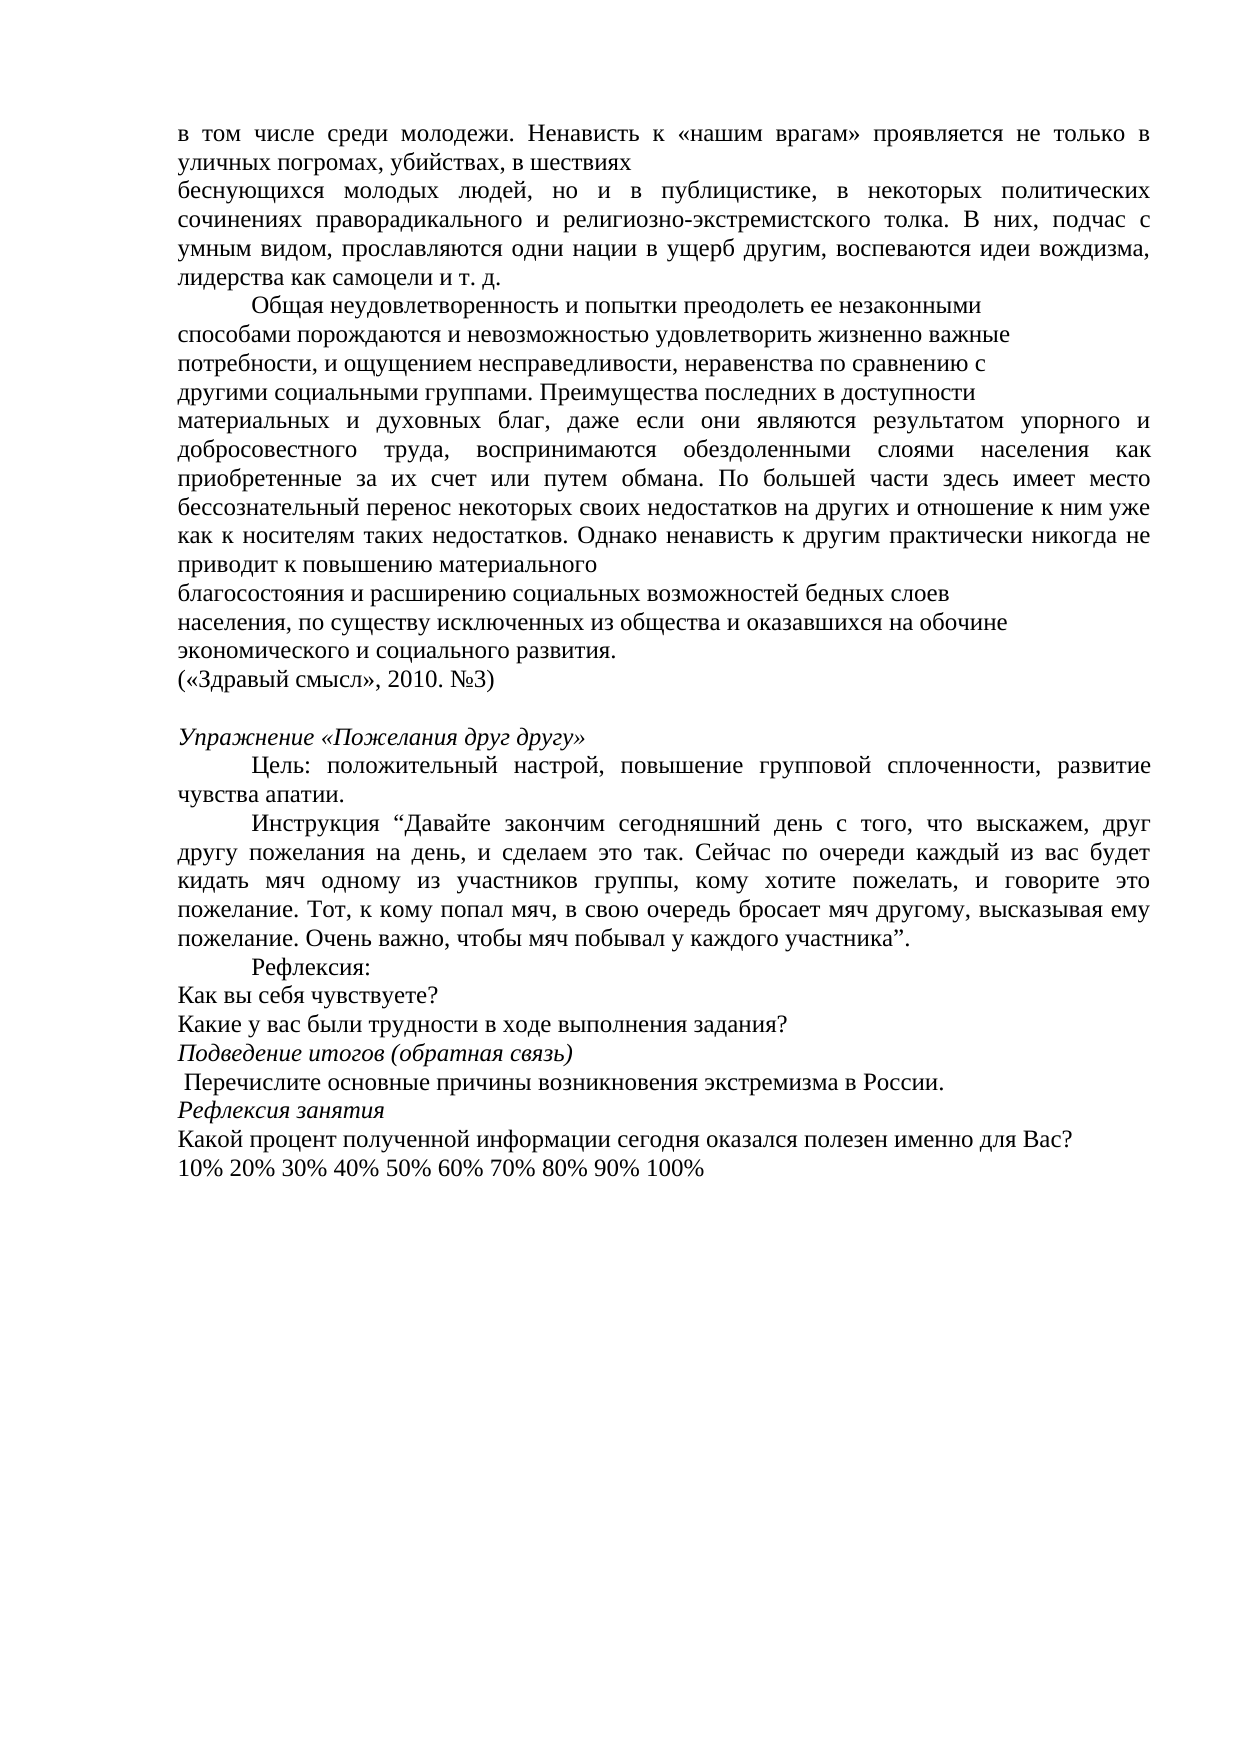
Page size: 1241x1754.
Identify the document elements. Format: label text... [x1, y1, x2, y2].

text Подведение итогов (обратная связь) [177, 1038, 1152, 1067]
text Рефлексия: [177, 952, 1152, 981]
text («Здравый смысл», 2010. №3) [177, 664, 1152, 693]
text Инструкция “Давайте закончим сегодняшний день с того, что выскажем, друг другу пожелания на день, и сделаем это так. Сейчас по очереди каждый из вас будет кидать мяч одному из участников группы, кому хотите пожелать, и говорите это пожелание. Тот, к кому попал мяч, в свою очередь бросает мяч другому, высказывая ему пожелание. Очень важно, чтобы мяч побывал у каждого участника”. [177, 808, 1152, 952]
text материальных и духовных благ, даже если они являются результатом упорного и добросовестного труда, воспринимаются обездоленными слоями населения как приобретенные за их счет или путем обмана. По большей части здесь имеет место бессознательный перенос некоторых своих недостатков на других и отношение к ним уже как к носителям таких недостатков. Однако ненависть к другим практически никогда не приводит к повышению материального [177, 406, 1152, 578]
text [177, 118, 1152, 176]
text экономического и социального развития. [177, 636, 1152, 664]
text Какие у вас были трудности в ходе выполнения задания? [177, 1009, 1152, 1038]
text способами порождаются и невозможностью удовлетворить жизненно важные [177, 319, 1152, 348]
text Общая неудовлетворенность и попытки преодолеть ее незаконными [177, 291, 1152, 319]
text благосостояния и расширению социальных возможностей бедных слоев [177, 578, 1152, 607]
text населения, по существу исключенных из общества и оказавшихся на обочине [177, 607, 1152, 636]
text Цель: положительный настрой, повышение групповой сплоченности, развитие чувства апатии. [177, 751, 1152, 808]
text Перечислите основные причины возникновения экстремизма в России. [177, 1067, 1152, 1096]
text другими социальными группами. Преимущества последних в доступности [177, 377, 1152, 406]
text беснующихся молодых людей, но и в публицистике, в некоторых политических сочинениях праворадикального и религиозно-экстремистского толка. В них, подчас с умным видом, прославляются одни нации в ущерб другим, воспеваются идеи вождизма, лидерства как самоцели и т. д. [177, 176, 1152, 291]
text Какой процент полученной информации сегодня оказался полезен именно для Вас? [177, 1124, 1152, 1153]
text Как вы себя чувствуете? [177, 981, 1152, 1009]
text Упражнение «Пожелания друг другу» [177, 722, 1152, 751]
text Рефлексия занятия [177, 1096, 1152, 1124]
text 10% 20% 30% 40% 50% 60% 70% 80% 90% 100% [177, 1153, 1152, 1182]
text потребности, и ощущением несправедливости, неравенства по сравнению с [177, 348, 1152, 377]
